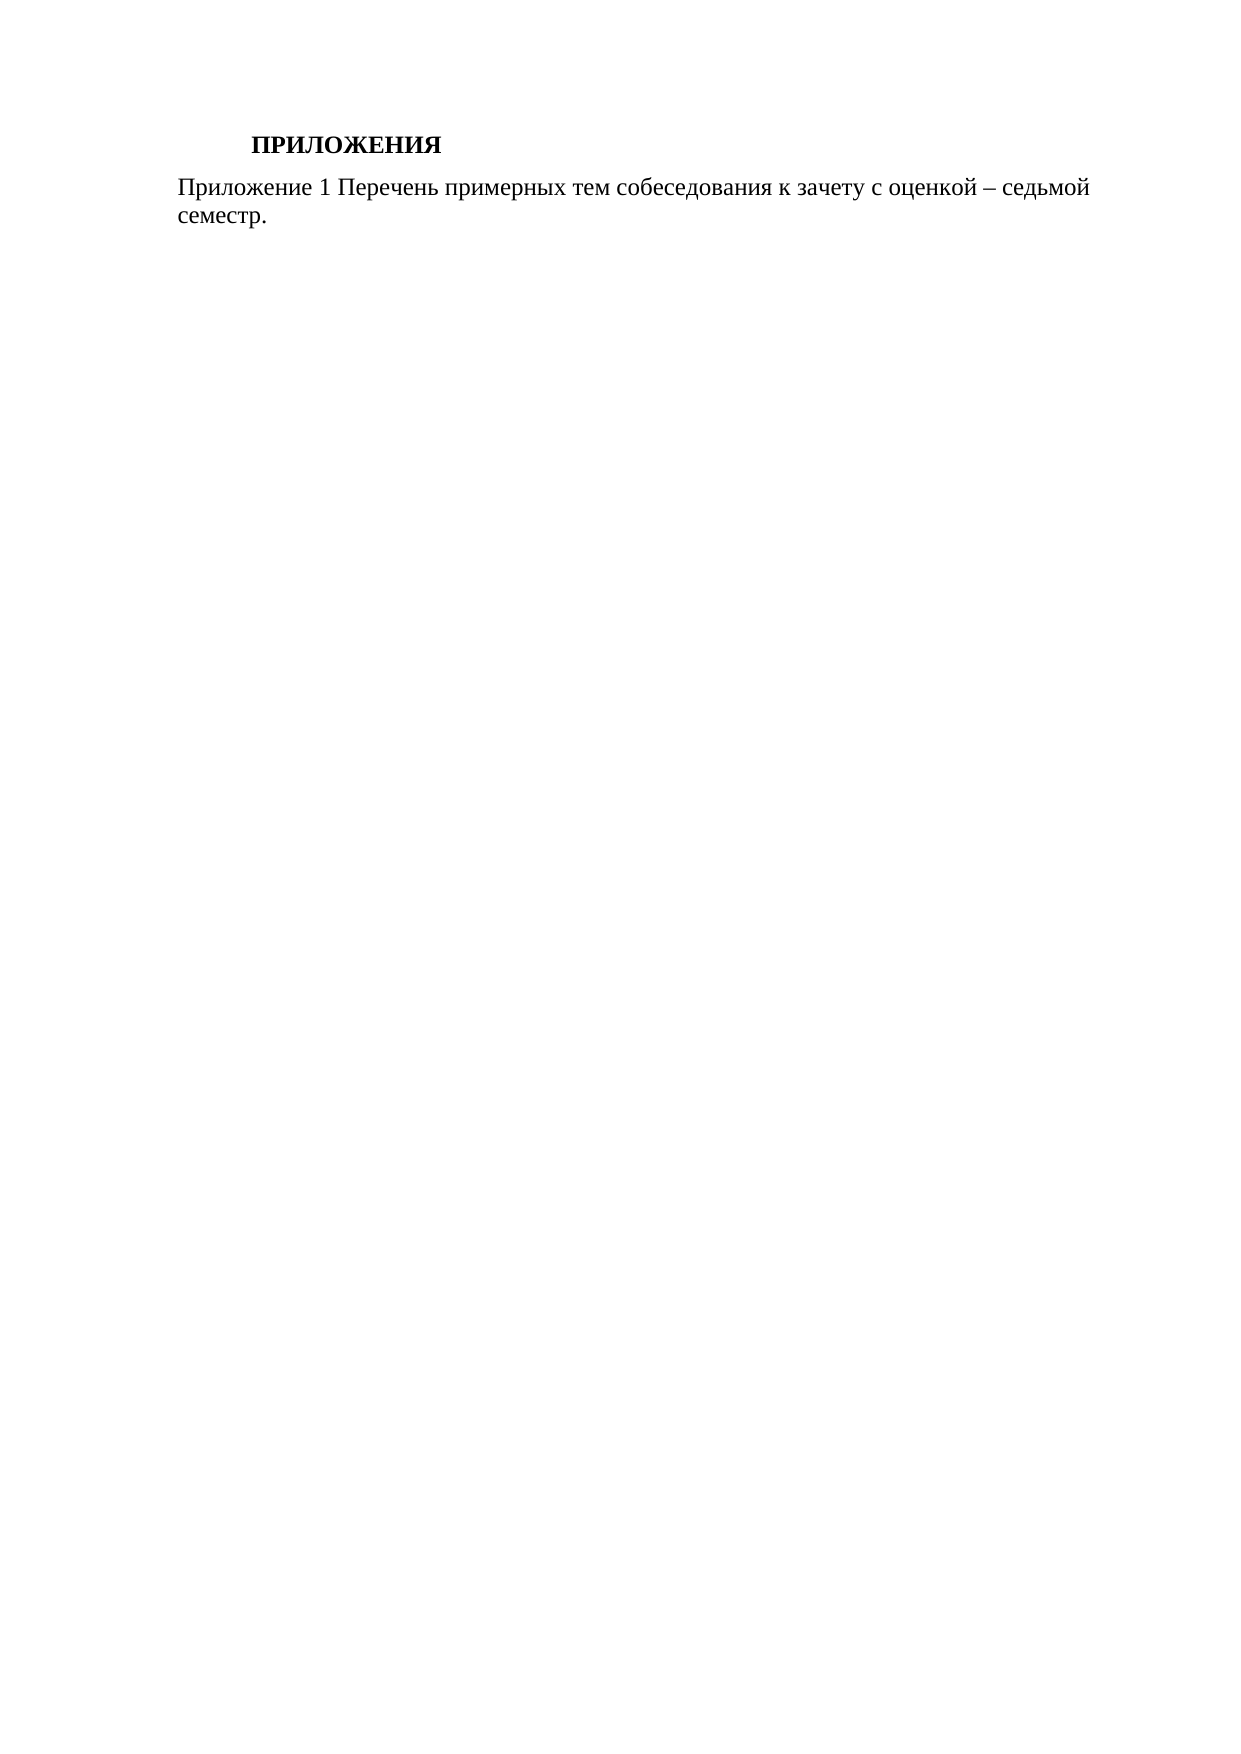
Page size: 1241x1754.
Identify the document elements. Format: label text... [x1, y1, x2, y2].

text Приложение 1 Перечень примерных тем собеседования к зачету с оценкой – седьмой семестр. [177, 172, 1181, 229]
text ПРИЛОЖЕНИЯ [177, 131, 1181, 159]
